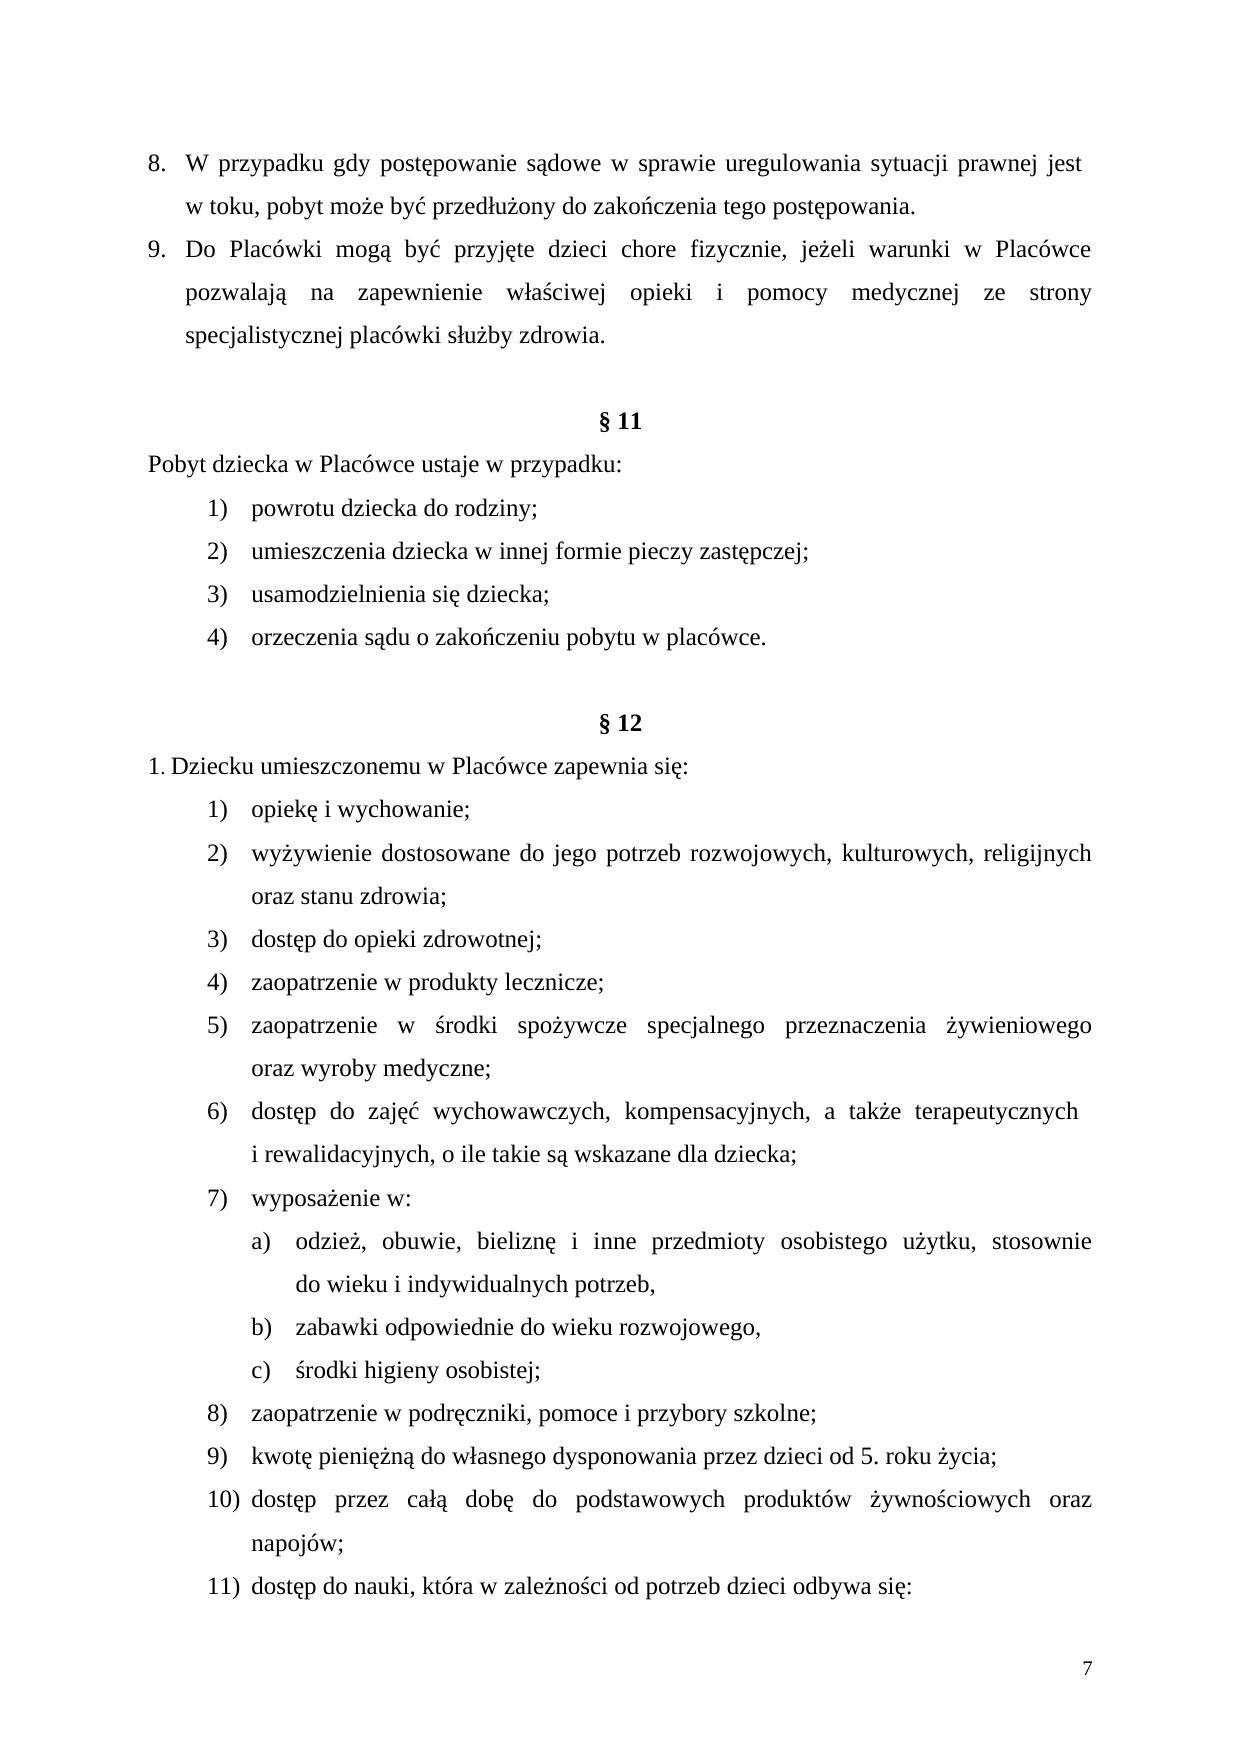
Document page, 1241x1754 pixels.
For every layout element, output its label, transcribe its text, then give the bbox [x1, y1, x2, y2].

list środki higieny osobistej; [251, 1355, 1092, 1384]
list powrotu dziecka do rodziny; [207, 493, 1092, 521]
list umieszczenia dziecka w innej formie pieczy zastępczej; [207, 536, 1092, 564]
list wyżywienie dostosowane do jego potrzeb rozwojowych, kulturowych, religijnych oraz stanu zdrowia; [207, 838, 1092, 909]
list dostęp do opieki zdrowotnej; [207, 924, 1092, 953]
list odzież, obuwie, bieliznę i inne przedmioty osobistego użytku, stosownie do wieku i indywidualnych potrzeb, [251, 1226, 1092, 1298]
list zabawki odpowiednie do wieku rozwojowego, [251, 1312, 1092, 1341]
text Pobyt dziecka w Placówce ustaje w przypadku: [148, 449, 1092, 478]
text § 12 [148, 708, 1092, 737]
list zaopatrzenie w środki spożywcze specjalnego przeznaczenia żywieniowego oraz wyroby medyczne; [207, 1010, 1092, 1082]
list Do Placówki mogą być przyjęte dzieci chore fizycznie, jeżeli warunki w Placówce pozwalają na zapewnienie właściwej opieki i pomocy medycznej ze strony specjalistycznej placówki służby zdrowia. [148, 234, 1092, 349]
list orzeczenia sądu o zakończeniu pobytu w placówce. [207, 622, 1092, 651]
list zaopatrzenie w podręczniki, pomoce i przybory szkolne; [207, 1398, 1092, 1427]
list W przypadku gdy postępowanie sądowe w sprawie uregulowania sytuacji prawnej jest w toku, pobyt może być przedłużony do zakończenia tego postępowania. [148, 148, 1092, 219]
list wyposażenie w: [207, 1183, 1092, 1211]
list opiekę i wychowanie; [207, 794, 1092, 823]
list usamodzielnienia się dziecka; [207, 579, 1092, 608]
list kwotę pieniężną do własnego dysponowania przez dzieci od 5. roku życia; [207, 1441, 1092, 1470]
list dostęp przez całą dobę do podstawowych produktów żywnościowych oraz napojów; [207, 1484, 1092, 1556]
list dostęp do zajęć wychowawczych, kompensacyjnych, a także terapeutycznych i rewalidacyjnych, o ile takie są wskazane dla dziecka; [207, 1096, 1092, 1168]
text § 11 [148, 406, 1092, 435]
list dostęp do nauki, która w zależności od potrzeb dzieci odbywa się: [207, 1571, 1092, 1599]
list zaopatrzenie w produkty lecznicze; [207, 967, 1092, 996]
text 1. Dziecku umieszczonemu w Placówce zapewnia się: [148, 751, 1092, 780]
